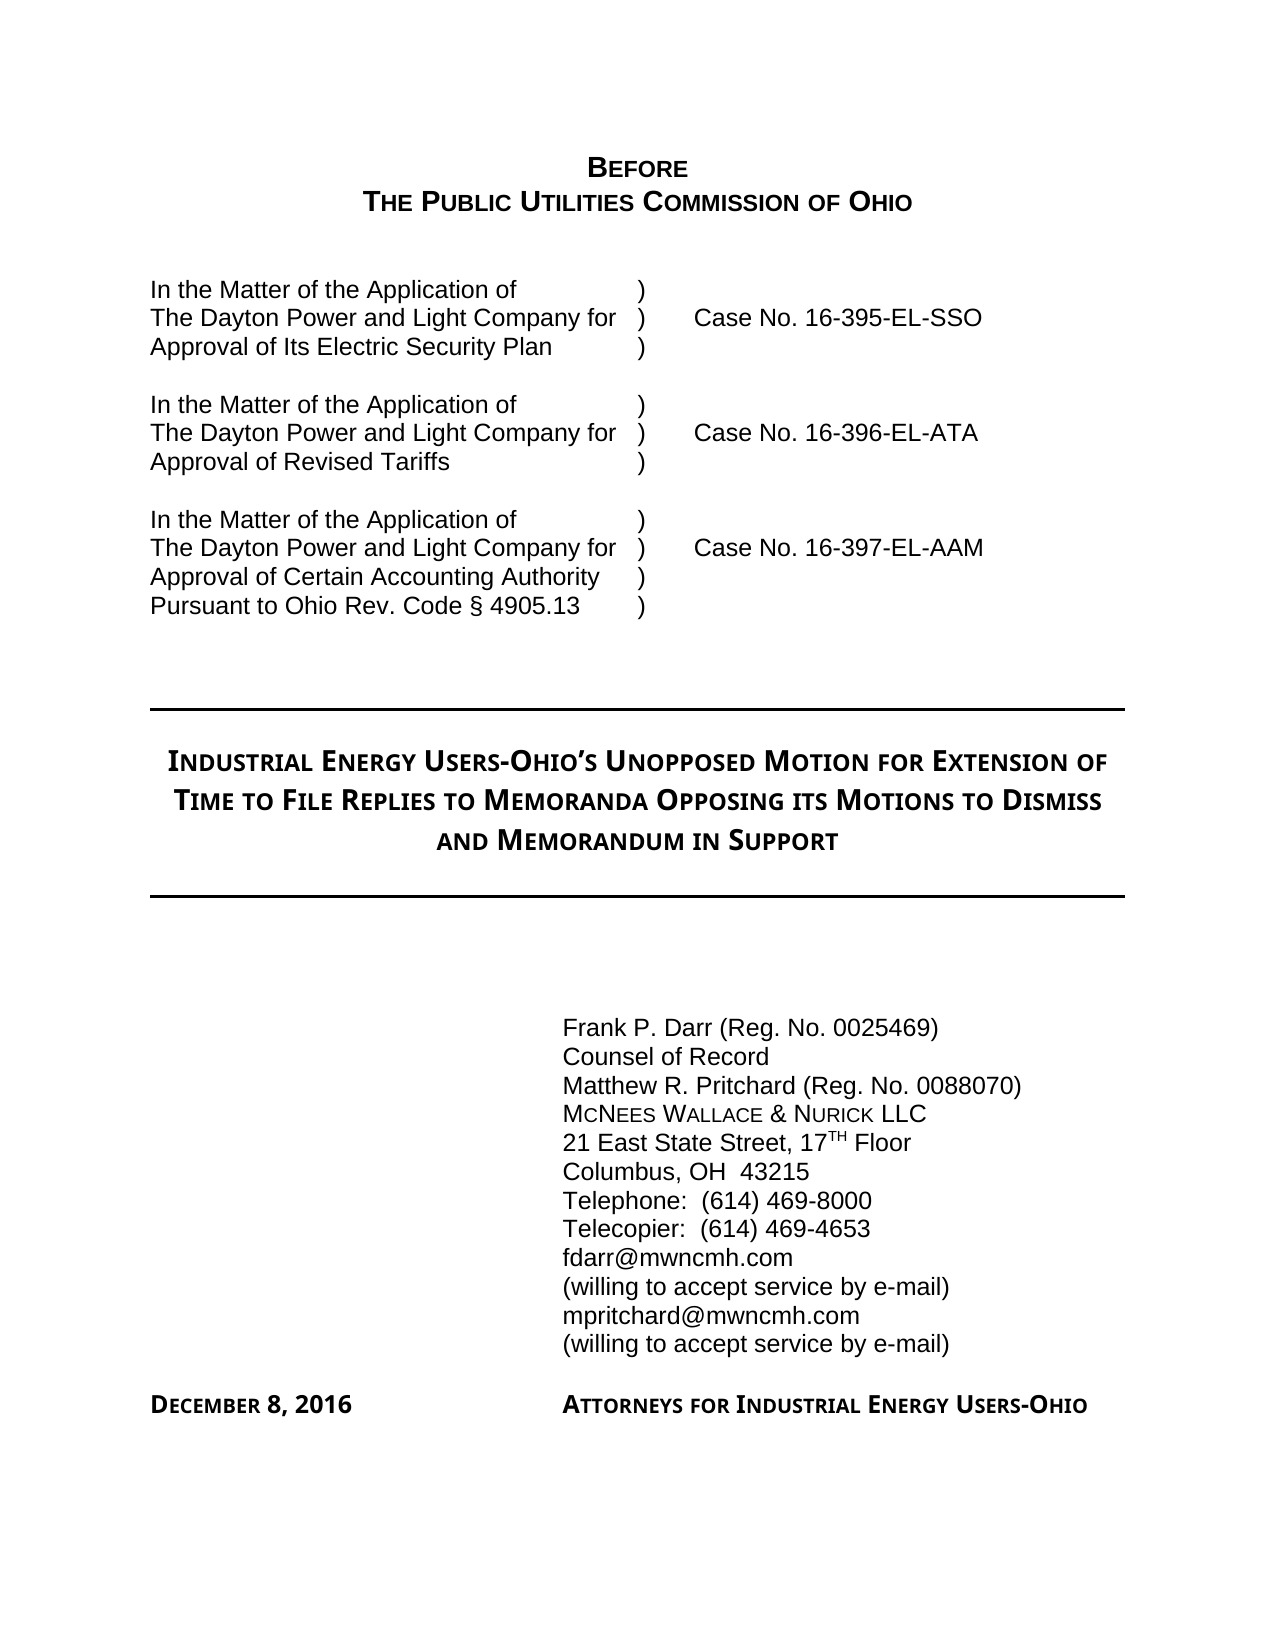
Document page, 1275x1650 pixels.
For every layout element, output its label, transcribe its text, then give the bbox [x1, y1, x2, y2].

text fdarr@mwncmh.com [562, 1243, 1125, 1272]
text Pursuant to Ohio Rev. Code § 4905.13 ) [150, 591, 1125, 619]
text The Dayton Power and Light Company for ) Case No. 16-397-EL-AAM [150, 533, 1125, 562]
text The Dayton Power and Light Company for ) Case No. 16-396-EL-ATA [150, 418, 1125, 447]
text In the Matter of the Application of ) [150, 504, 1125, 533]
text mpritchard@mwncmh.com [562, 1301, 1125, 1329]
text Before [150, 150, 1125, 183]
text (willing to accept service by e-mail) [562, 1329, 1125, 1358]
text Approval of Certain Accounting Authority ) [150, 562, 1125, 591]
text Approval of Revised Tariffs ) [150, 447, 1125, 476]
text Columbus, OH 43215 [562, 1157, 1125, 1186]
text Frank P. Darr (Reg. No. 0025469) [562, 1013, 1125, 1042]
text Industrial Energy Users-Ohio’s Unopposed Motion for Extension of Time to File Replies to Memoranda Opposing its Motions to Dismiss [150, 740, 1125, 819]
text Telephone: (614) 469-8000 [562, 1186, 1125, 1214]
text Counsel of Record [562, 1042, 1125, 1071]
text McNees Wallace & Nurick LLC [562, 1099, 1125, 1128]
text (willing to accept service by e-mail) [562, 1272, 1125, 1301]
text Telecopier: (614) 469-4653 [562, 1214, 1125, 1243]
text In the Matter of the Application of ) [150, 389, 1125, 418]
text December 8, 2016 Attorneys for Industrial Energy Users-Ohio [150, 1387, 1125, 1421]
text 21 East State Street, 17TH Floor [562, 1128, 1125, 1157]
text and Memorandum in Support [150, 819, 1125, 859]
text In the Matter of the Application of ) [150, 274, 1125, 303]
text Approval of Its Electric Security Plan ) [150, 332, 1125, 361]
text The Dayton Power and Light Company for ) Case No. 16-395-EL-SSO [150, 303, 1125, 332]
text Matthew R. Pritchard (Reg. No. 0088070) [562, 1071, 1125, 1099]
text The Public Utilities Commission of Ohio [150, 183, 1125, 217]
